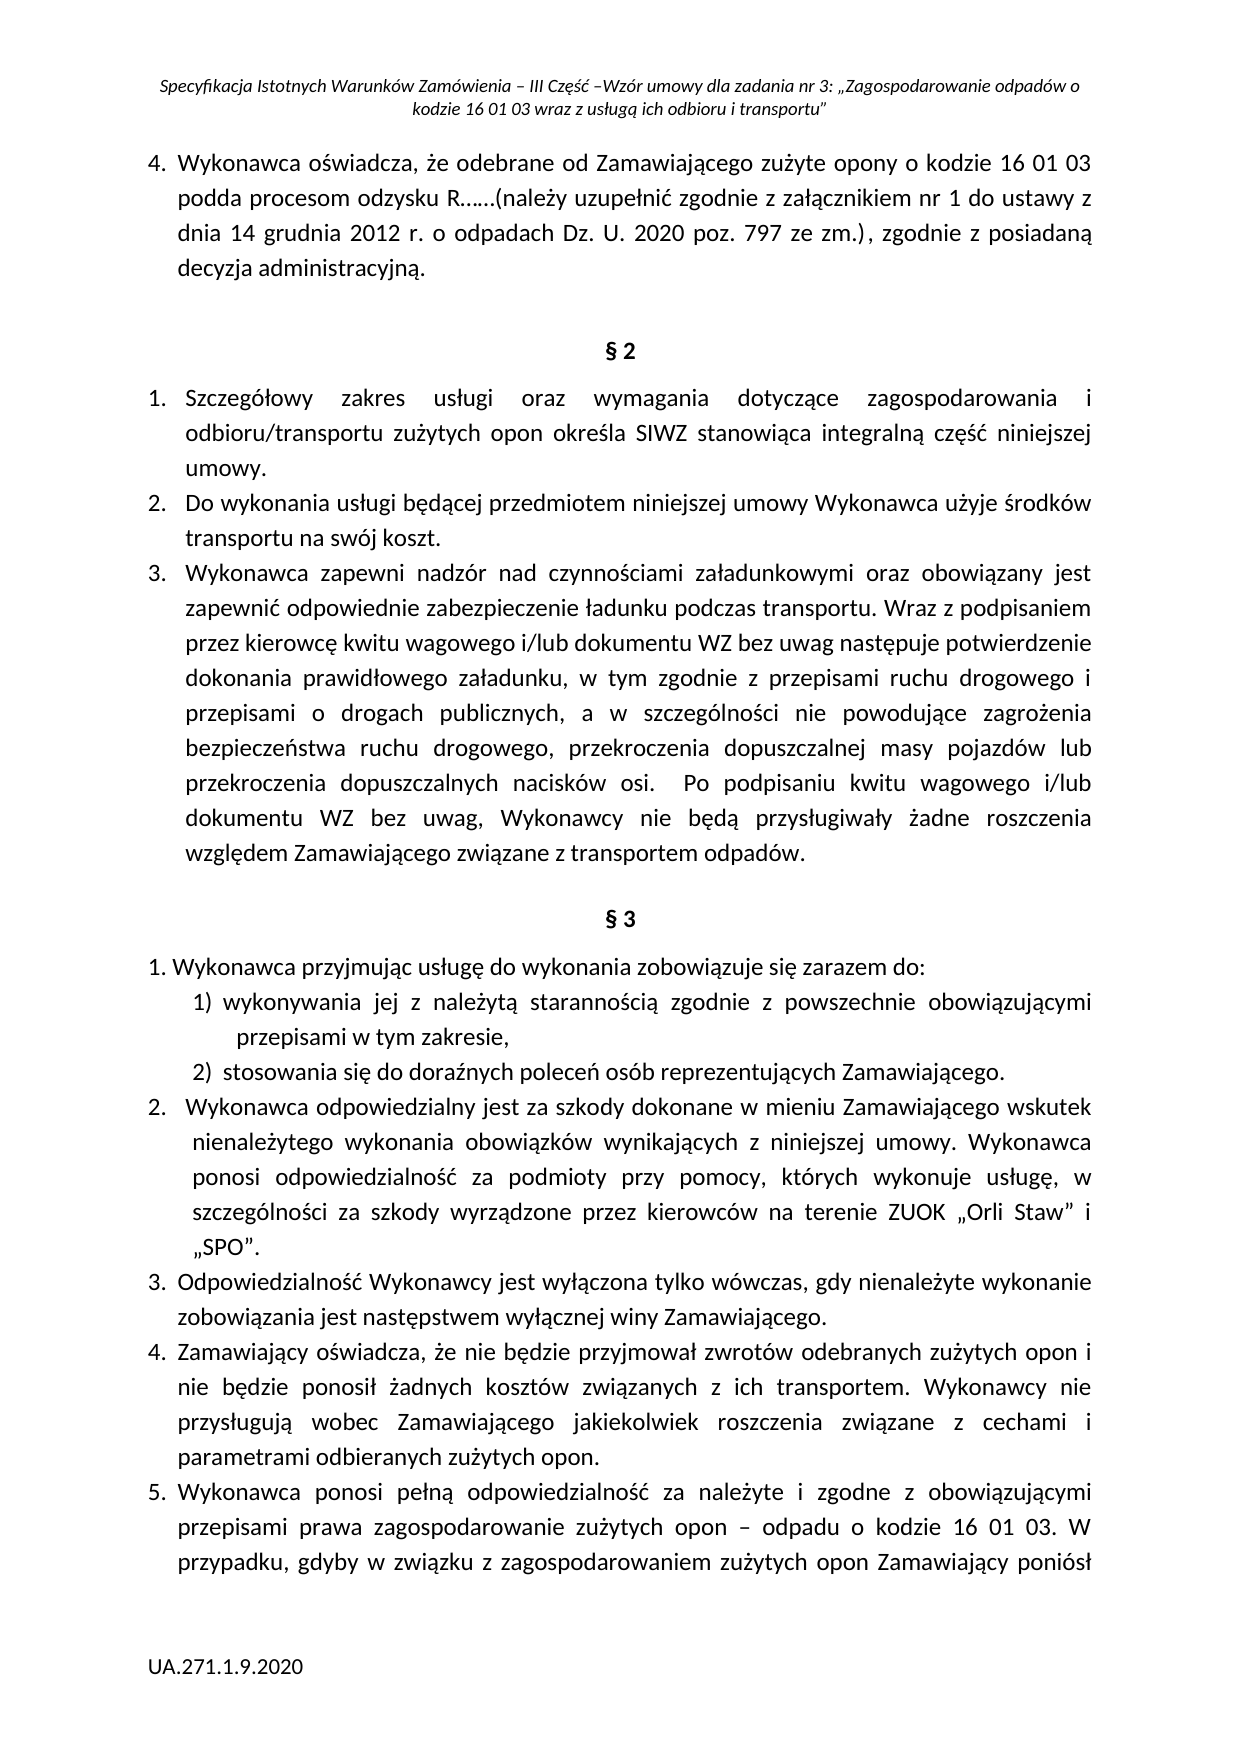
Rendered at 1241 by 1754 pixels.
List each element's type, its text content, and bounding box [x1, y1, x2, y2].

list Zamawiający oświadcza, że nie będzie przyjmował zwrotów odebranych zużytych opon i nie będzie ponosił żadnych kosztów związanych z ich transportem. Wykonawcy nie przysługują wobec Zamawiającego jakiekolwiek roszczenia związane z cechami i parametrami odbieranych zużytych opon. [148, 1336, 1093, 1471]
list wykonywania jej z należytą starannością zgodnie z powszechnie obowiązującymi przepisami w tym zakresie, [192, 986, 1093, 1051]
list Do wykonania usługi będącej przedmiotem niniejszej umowy Wykonawca użyje środków transportu na swój koszt. [148, 488, 1093, 553]
list Wykonawca zapewni nadzór nad czynnościami załadunkowymi oraz obowiązany jest zapewnić odpowiednie zabezpieczenie ładunku podczas transportu. Wraz z podpisaniem przez kierowcę kwitu wagowego i/lub dokumentu WZ bez uwag następuje potwierdzenie dokonania prawidłowego załadunku, w tym zgodnie z przepisami ruchu drogowego i przepisami o drogach publicznych, a w szczególności nie powodujące zagrożenia bezpieczeństwa ruchu drogowego, przekroczenia dopuszczalnej masy pojazdów lub przekroczenia dopuszczalnych nacisków osi. Po podpisaniu kwitu wagowego i/lub dokumentu WZ bez uwag, Wykonawcy nie będą przysługiwały żadne roszczenia względem Zamawiającego związane z transportem odpadów. [148, 558, 1093, 868]
list Odpowiedzialność Wykonawcy jest wyłączona tylko wówczas, gdy nienależyte wykonanie zobowiązania jest następstwem wyłącznej winy Zamawiającego. [148, 1266, 1093, 1331]
text 1. Wykonawca przyjmując usługę do wykonania zobowiązuje się zarazem do: [148, 951, 1093, 981]
list stosowania się do doraźnych poleceń osób reprezentujących Zamawiającego. [192, 1056, 1093, 1086]
list Szczegółowy zakres usługi oraz wymagania dotyczące zagospodarowania i odbioru/transportu zużytych opon określa SIWZ stanowiąca integralną część niniejszej umowy. [148, 383, 1093, 483]
text § 3 [148, 903, 1093, 934]
list Wykonawca odpowiedzialny jest za szkody dokonane w mieniu Zamawiającego wskutek nienależytego wykonania obowiązków wynikających z niniejszej umowy. Wykonawca ponosi odpowiedzialność za podmioty przy pomocy, których wykonuje usługę, w szczególności za szkody wyrządzone przez kierowców na terenie ZUOK „Orli Staw” i „SPO”. [148, 1091, 1093, 1261]
text § 2 [148, 335, 1093, 366]
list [148, 1476, 1093, 1576]
list Wykonawca oświadcza, że odebrane od Zamawiającego zużyte opony o kodzie 16 01 03 podda procesom odzysku R……(należy uzupełnić zgodnie z załącznikiem nr 1 do ustawy z dnia 14 grudnia 2012 r. o odpadach Dz. U. 2020 poz. 797 ze zm.), zgodnie z posiadaną decyzja administracyjną. [148, 148, 1093, 283]
